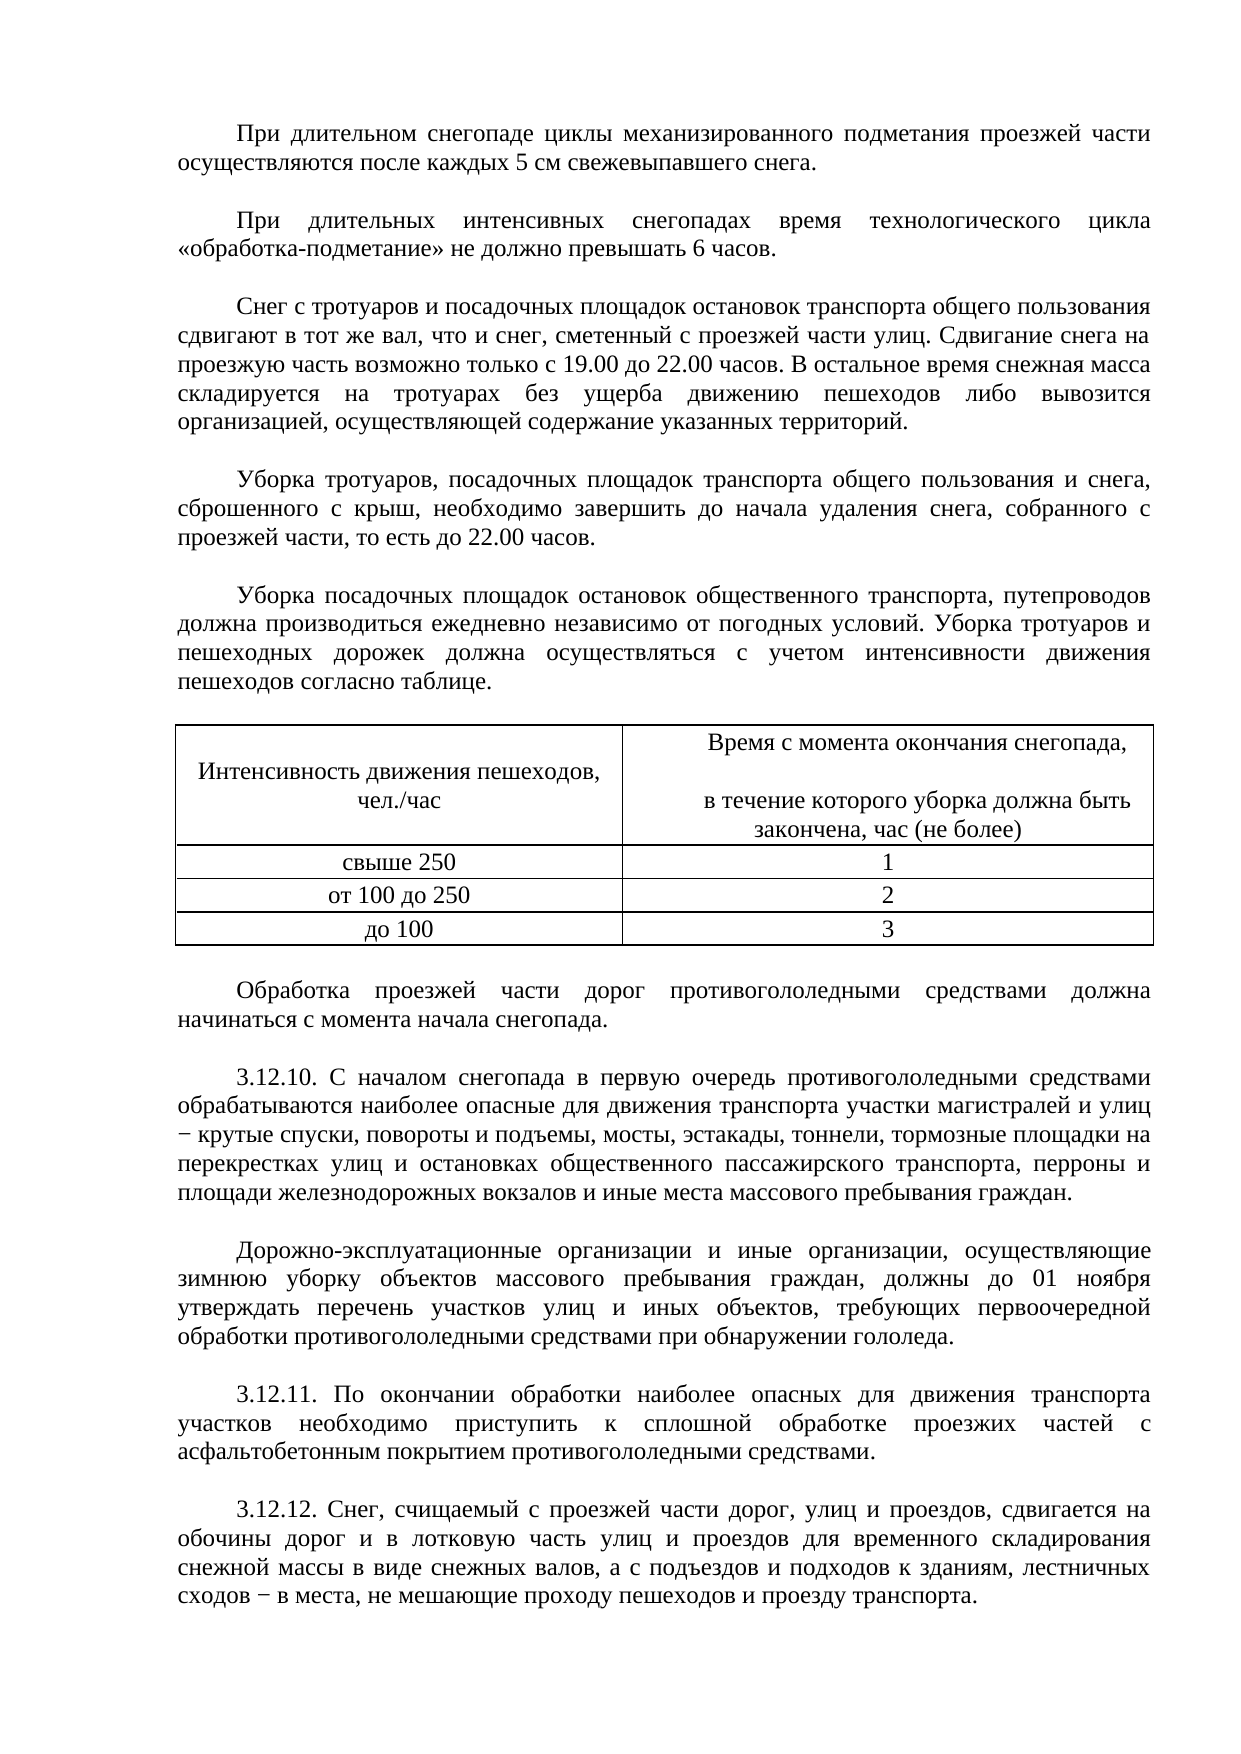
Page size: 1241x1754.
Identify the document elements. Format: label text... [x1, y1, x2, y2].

table_header Время с момента окончания снегопада, в течение которого уборка должна быть закончена, час (не более) [623, 726, 1153, 844]
text При длительных интенсивных снегопадах время технологического цикла «обработка-подметание» не должно превышать 6 часов. [177, 205, 1152, 262]
table_cell 2 [623, 879, 1153, 911]
text Обработка проезжей части дорог противогололедными средствами должна начинаться с момента начала снегопада. [177, 975, 1152, 1033]
text 3.12.12. Снег, счищаемый с проезжей части дорог, улиц и проездов, сдвигается на обочины дорог и в лотковую часть улиц и проездов для временного складирования снежной массы в виде снежных валов, а с подъездов и подходов к зданиям, лестничных сходов − в места, не мешающие проходу пешеходов и проезду транспорта. [177, 1494, 1152, 1609]
text Дорожно-эксплуатационные организации и иные организации, осуществляющие зимнюю уборку объектов массового пребывания граждан, должны до 01 ноября утверждать перечень участков улиц и иных объектов, требующих первоочередной обработки противогололедными средствами при обнаружении гололеда. [177, 1235, 1152, 1350]
text Снег с тротуаров и посадочных площадок остановок транспорта общего пользования сдвигают в тот же вал, что и снег, сметенный с проезжей части улиц. Сдвигание снега на проезжую часть возможно только с 19.00 до 22.00 часов. В остальное время снежная масса складируется на тротуарах без ущерба движению пешеходов либо вывозится организацией, осуществляющей содержание указанных территорий. [177, 291, 1152, 435]
table_cell 3 [623, 913, 1153, 944]
text 3.12.11. По окончании обработки наиболее опасных для движения транспорта участков необходимо приступить к сплошной обработке проезжих частей с асфальтобетонным покрытием противогололедными средствами. [177, 1379, 1152, 1465]
text Уборка посадочных площадок остановок общественного транспорта, путепроводов должна производиться ежедневно независимо от погодных условий. Уборка тротуаров и пешеходных дорожек должна осуществляться с учетом интенсивности движения пешеходов согласно таблице. [177, 580, 1152, 695]
table_cell до 100 [176, 912, 622, 944]
table_header Интенсивность движения пешеходов, чел./час [176, 726, 622, 844]
text При длительном снегопаде циклы механизированного подметания проезжей части осуществляются после каждых 5 см свежевыпавшего снега. [177, 118, 1152, 176]
text Уборка тротуаров, посадочных площадок транспорта общего пользования и снега, сброшенного с крыш, необходимо завершить до начала удаления снега, собранного с проезжей части, то есть до 22.00 часов. [177, 464, 1152, 551]
table_cell от 100 до 250 [176, 879, 622, 911]
text 3.12.10. С началом снегопада в первую очередь противогололедными средствами обрабатываются наиболее опасные для движения транспорта участки магистралей и улиц − крутые спуски, повороты и подъемы, мосты, эстакады, тоннели, тормозные площадки на перекрестках улиц и остановках общественного пассажирского транспорта, перроны и площади железнодорожных вокзалов и иные места массового пребывания граждан. [177, 1062, 1152, 1206]
table_cell 1 [623, 846, 1153, 877]
table_cell свыше 250 [176, 845, 622, 877]
